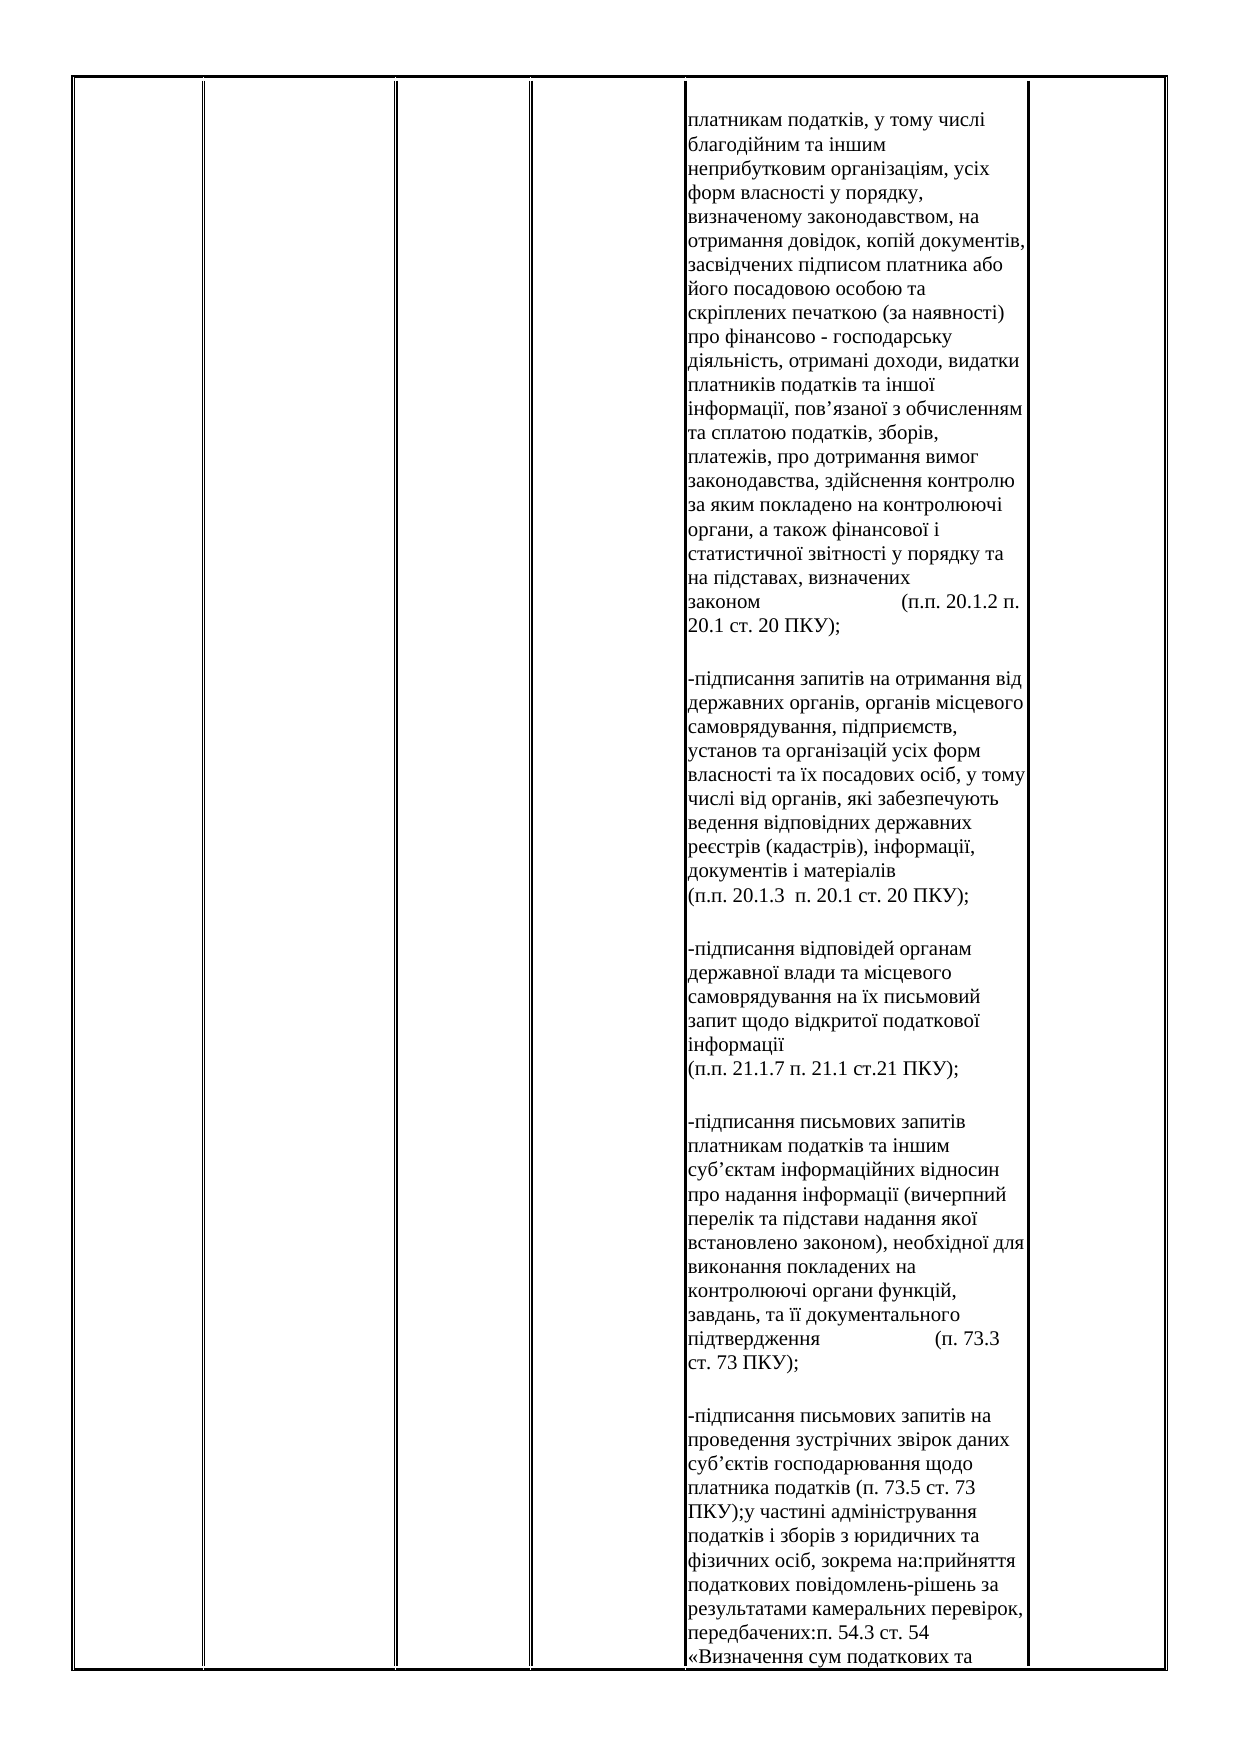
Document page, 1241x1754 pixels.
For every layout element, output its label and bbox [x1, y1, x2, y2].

table_cell [396, 77, 531, 1668]
table_cell [685, 78, 1028, 1668]
table_cell [531, 78, 685, 1668]
table_cell [1028, 78, 1164, 1668]
table_cell [75, 78, 203, 1668]
